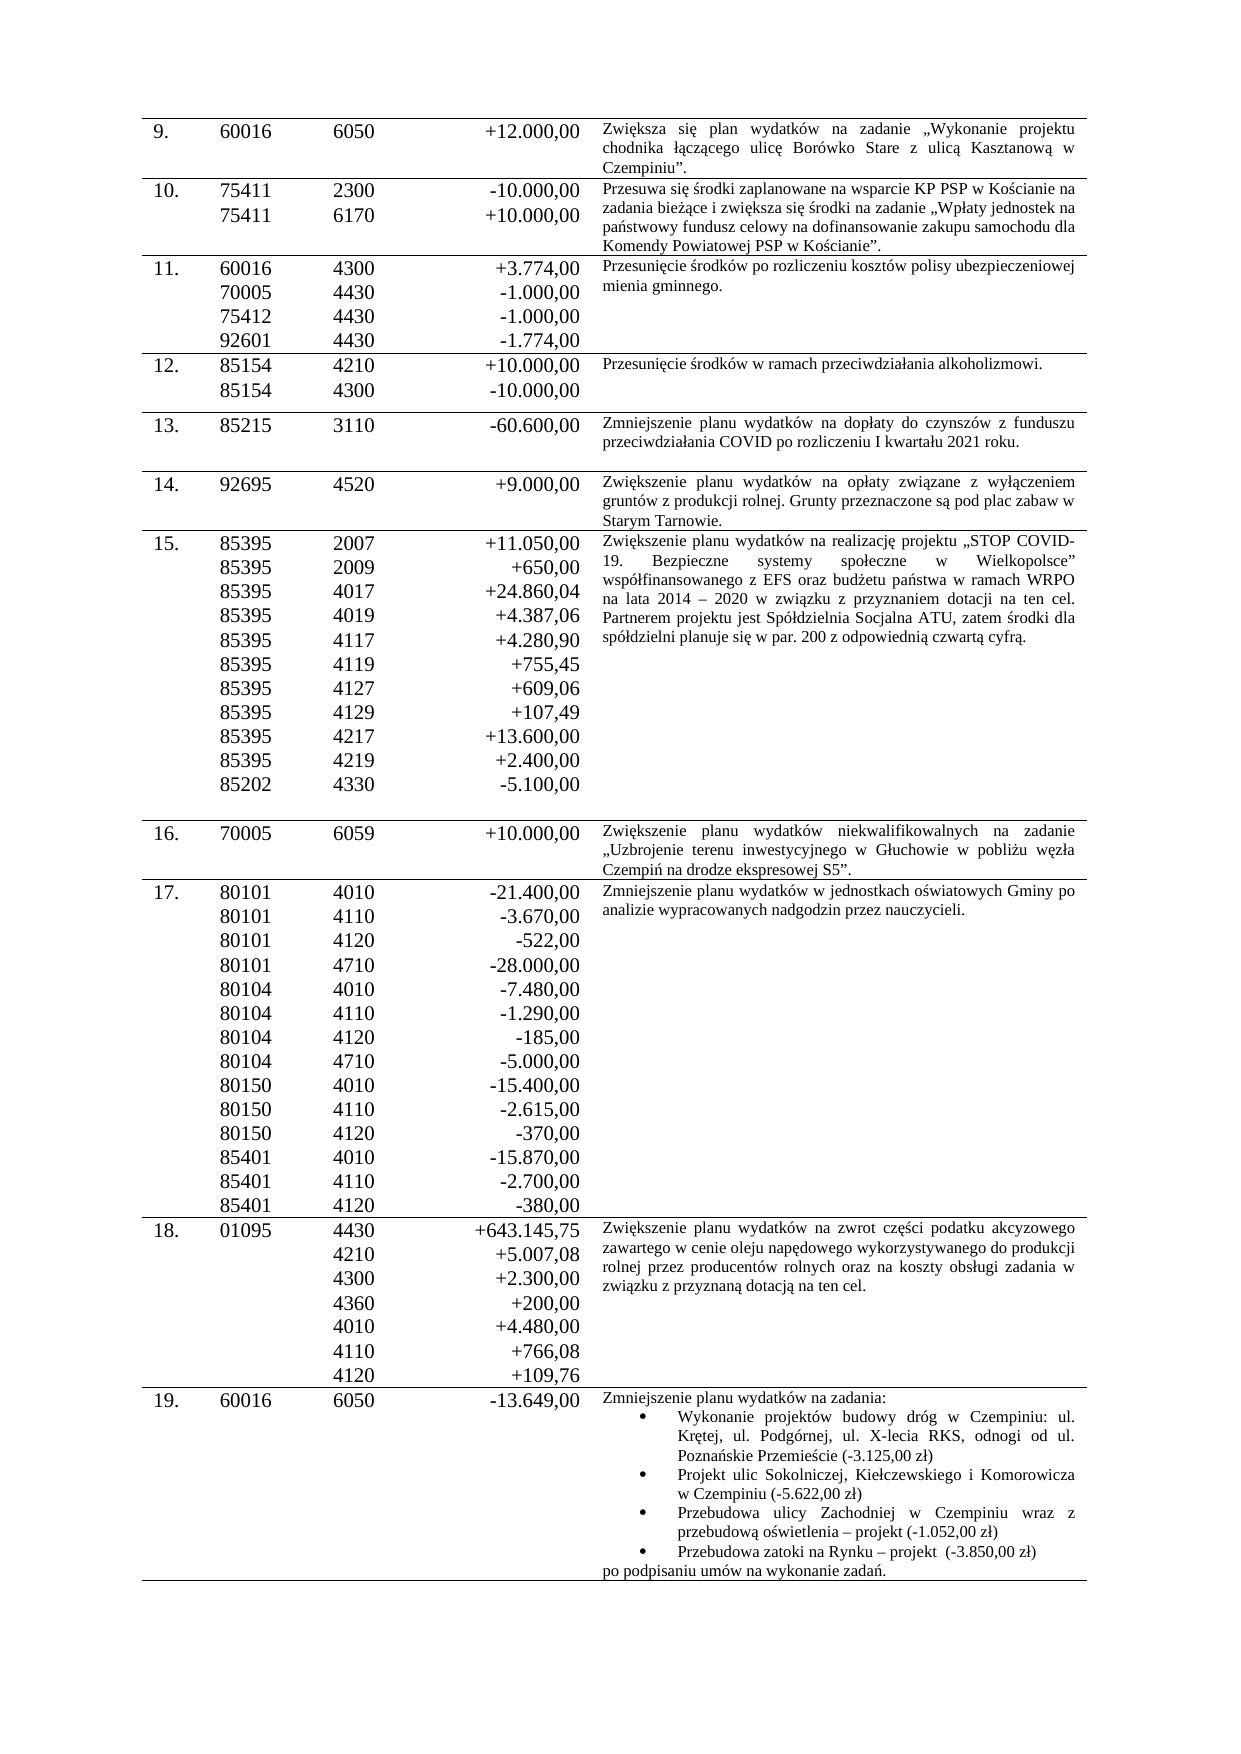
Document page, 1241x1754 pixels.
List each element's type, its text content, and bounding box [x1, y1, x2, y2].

table_cell 6050 [322, 1388, 446, 1580]
table_cell 60016 70005 75412 92601 [208, 256, 322, 352]
table_cell 85215 [208, 413, 322, 471]
table_cell 2300 6170 [322, 179, 446, 255]
table_cell Zwiększenie planu wydatków niekwalifikowalnych na zadanie „Uzbrojenie terenu inwestycyjnego w Głuchowie w pobliżu węzła Czempiń na drodze ekspresowej S5”. [591, 821, 1087, 879]
table_cell 9. [142, 119, 208, 177]
table_cell 18. [142, 1218, 208, 1387]
table_cell -13.649,00 [446, 1388, 591, 1580]
table_cell 3110 [322, 413, 446, 471]
table_cell Zwiększenie planu wydatków na realizację projektu „STOP COVID-19. Bezpieczne systemy społeczne w Wielkopolsce” współfinansowanego z EFS oraz budżetu państwa w ramach WRPO na lata 2014 – 2020 w związku z przyznaniem dotacji na ten cel. Partnerem projektu jest Spółdzielnia Socjalna ATU, zatem środki dla spółdzielni planuje się w par. 200 z odpowiednią czwartą cyfrą. [591, 531, 1087, 820]
table_cell 60016 [208, 119, 322, 177]
table_cell 4300 4430 4430 4430 [322, 256, 446, 352]
table_cell Zmniejszenie planu wydatków w jednostkach oświatowych Gminy po analizie wypracowanych nadgodzin przez nauczycieli. [591, 880, 1087, 1217]
table_cell 4430 4210 4300 4360 4010 4110 4120 [322, 1218, 446, 1387]
table_cell 85154 85154 [208, 354, 322, 412]
table_cell 80101 80101 80101 80101 80104 80104 80104 80104 80150 80150 80150 85401 85401 85401 [208, 880, 322, 1217]
table_cell +3.774,00 -1.000,00 -1.000,00 -1.774,00 [446, 256, 591, 352]
table_cell 19. [142, 1388, 208, 1580]
table_cell 16. [142, 821, 208, 879]
table_cell Przesunięcie środków w ramach przeciwdziałania alkoholizmowi. [591, 354, 1087, 412]
table_cell 13. [142, 413, 208, 471]
table_cell 01095 [208, 1218, 322, 1387]
table_cell +12.000,00 [446, 119, 591, 177]
table_cell 15. [142, 531, 208, 820]
table_cell Przesuwa się środki zaplanowane na wsparcie KP PSP w Kościanie na zadania bieżące i zwiększa się środki na zadanie „Wpłaty jednostek na państwowy fundusz celowy na dofinansowanie zakupu samochodu dla Komendy Powiatowej PSP w Kościanie”. [591, 179, 1087, 255]
table_cell +10.000,00 [446, 821, 591, 879]
table_cell Zmniejszenie planu wydatków na zadania: Wykonanie projektów budowy dróg w Czempiniu: ul. Krętej, ul. Podgórnej, ul. X-lecia RKS, odnogi od ul. Poznańskie Przemieście (-3.125,00 zł) Projekt ulic Sokolniczej, Kiełczewskiego i Komorowicza w Czempiniu (-5.622,00 zł) Przebudowa ulicy Zachodniej w Czempiniu wraz z przebudową oświetlenia – projekt (-1.052,00 zł) Przebudowa zatoki na Rynku – projekt (-3.850,00 zł) po podpisaniu umów na wykonanie zadań. [591, 1388, 1087, 1580]
table_cell -10.000,00 +10.000,00 [446, 179, 591, 255]
table_cell 17. [142, 880, 208, 1217]
table_cell 4210 4300 [322, 354, 446, 412]
table_cell +9.000,00 [446, 472, 591, 530]
table_cell Zwiększenie planu wydatków na opłaty związane z wyłączeniem gruntów z produkcji rolnej. Grunty przeznaczone są pod plac zabaw w Starym Tarnowie. [591, 472, 1087, 530]
table_cell Przesunięcie środków po rozliczeniu kosztów polisy ubezpieczeniowej mienia gminnego. [591, 256, 1087, 352]
table_cell +11.050,00 +650,00 +24.860,04 +4.387,06 +4.280,90 +755,45 +609,06 +107,49 +13.600,00 +2.400,00 -5.100,00 [446, 531, 591, 820]
table_cell 2007 2009 4017 4019 4117 4119 4127 4129 4217 4219 4330 [322, 531, 446, 820]
table_cell Zwiększenie planu wydatków na zwrot części podatku akcyzowego zawartego w cenie oleju napędowego wykorzystywanego do produkcji rolnej przez producentów rolnych oraz na koszty obsługi zadania w związku z przyznaną dotacją na ten cel. [591, 1218, 1087, 1387]
table_cell 11. [142, 256, 208, 352]
table_cell 70005 [208, 821, 322, 879]
table_cell 75411 75411 [208, 179, 322, 255]
table_cell Zmniejszenie planu wydatków na dopłaty do czynszów z funduszu przeciwdziałania COVID po rozliczeniu I kwartału 2021 roku. [591, 413, 1087, 471]
table_cell Zwiększa się plan wydatków na zadanie „Wykonanie projektu chodnika łączącego ulicę Borówko Stare z ulicą Kasztanową w Czempiniu”. [591, 119, 1087, 177]
table_cell -60.600,00 [446, 413, 591, 471]
table_cell 14. [142, 472, 208, 530]
table_cell 4010 4110 4120 4710 4010 4110 4120 4710 4010 4110 4120 4010 4110 4120 [322, 880, 446, 1217]
table_cell 4520 [322, 472, 446, 530]
table_cell 85395 85395 85395 85395 85395 85395 85395 85395 85395 85395 85202 [208, 531, 322, 820]
table_cell +10.000,00 -10.000,00 [446, 354, 591, 412]
table_cell -21.400,00 -3.670,00 -522,00 -28.000,00 -7.480,00 -1.290,00 -185,00 -5.000,00 -15.400,00 -2.615,00 -370,00 -15.870,00 -2.700,00 -380,00 [446, 880, 591, 1217]
table_cell 12. [142, 354, 208, 412]
table_cell 6050 [322, 119, 446, 177]
table_cell 92695 [208, 472, 322, 530]
table_cell 10. [142, 179, 208, 255]
table_cell +643.145,75 +5.007,08 +2.300,00 +200,00 +4.480,00 +766,08 +109,76 [446, 1218, 591, 1387]
table_cell 60016 [208, 1388, 322, 1580]
table_cell 6059 [322, 821, 446, 879]
